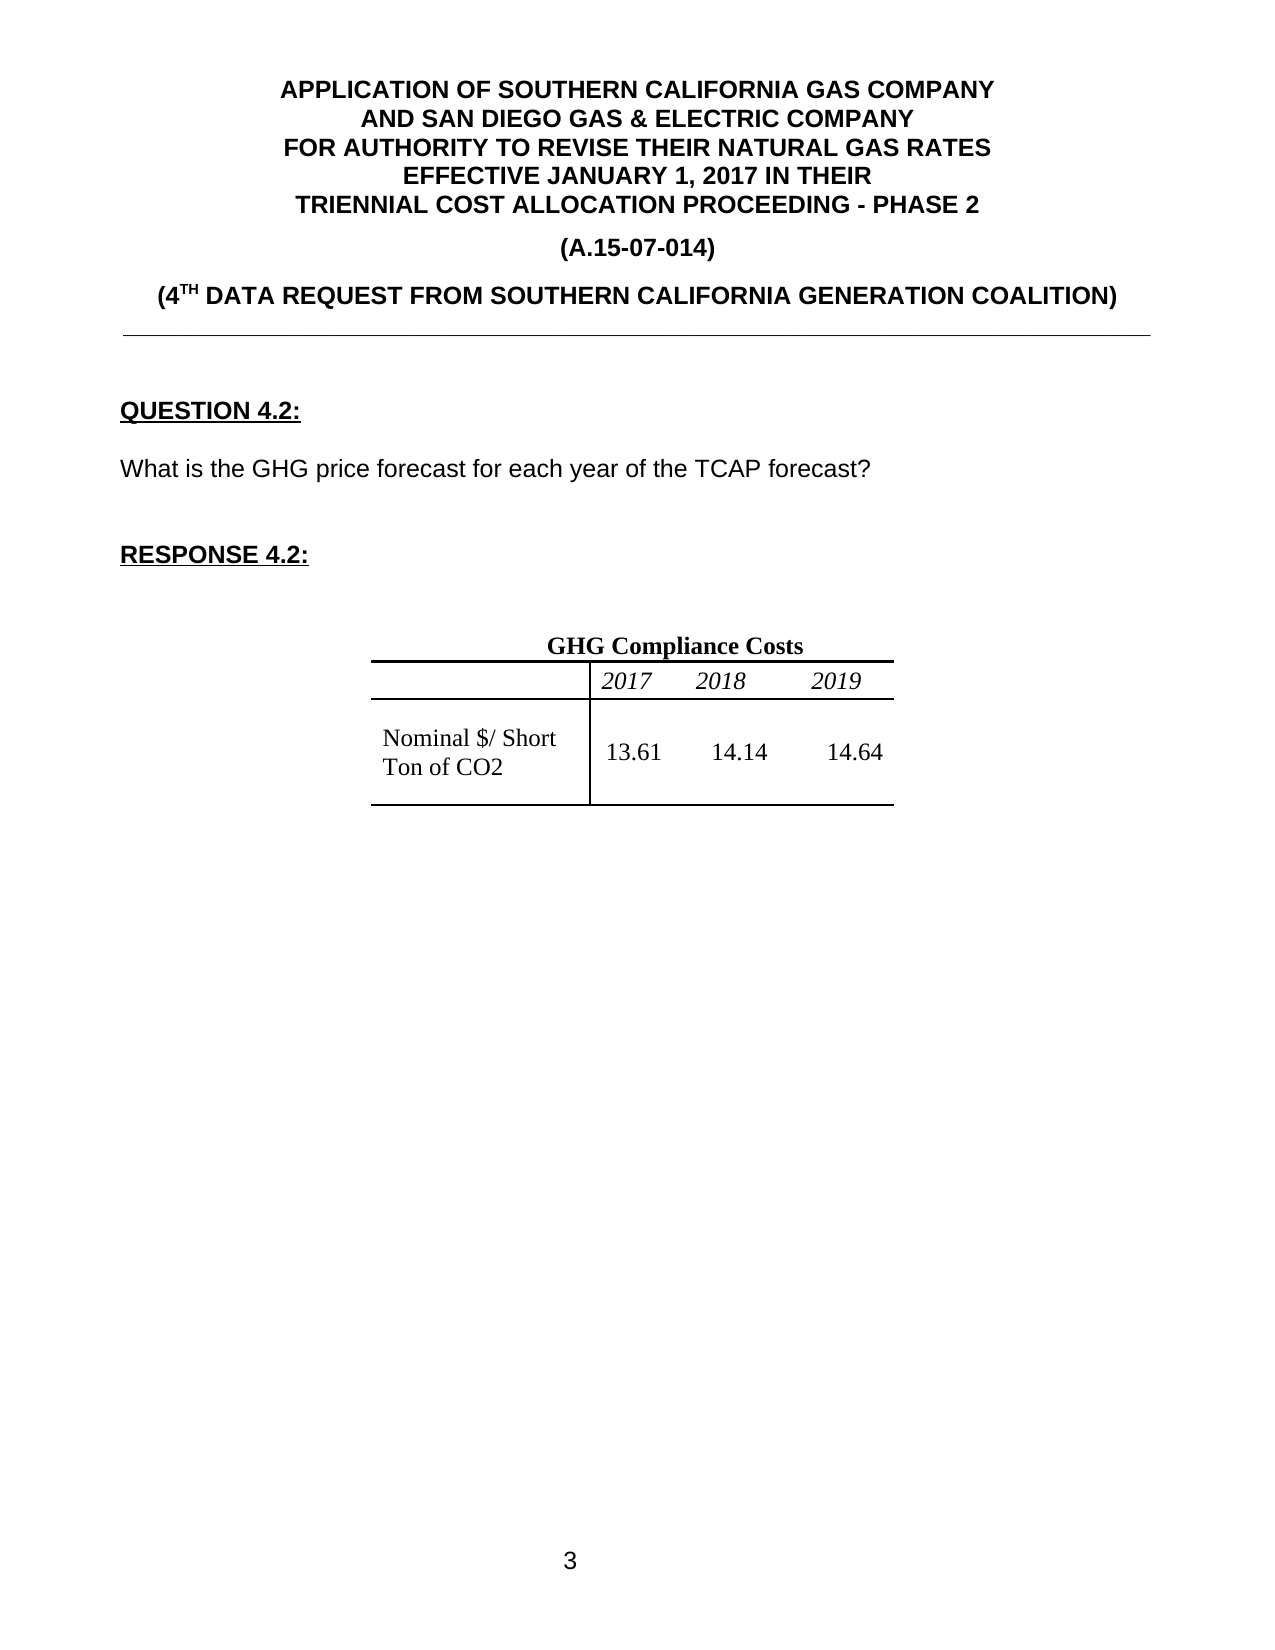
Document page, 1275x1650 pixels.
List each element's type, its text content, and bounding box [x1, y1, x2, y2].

table_header 2017 [591, 663, 663, 698]
text What is the GHG price forecast for each year of the TCAP forecast? [120, 454, 1155, 482]
text GHG Compliance Costs [120, 631, 1155, 660]
table_header [371, 663, 589, 698]
text RESPONSE 4.2: [120, 540, 1155, 569]
table_header 2018 [663, 663, 778, 698]
text QUESTION 4.2: [120, 396, 1155, 425]
table_cell 14.14 [673, 700, 778, 803]
table_cell 14.64 [778, 700, 894, 803]
table_header 2019 [778, 663, 894, 698]
table_cell Nominal $/ Short Ton of CO2 [371, 700, 589, 803]
table_cell 13.61 [591, 700, 673, 803]
